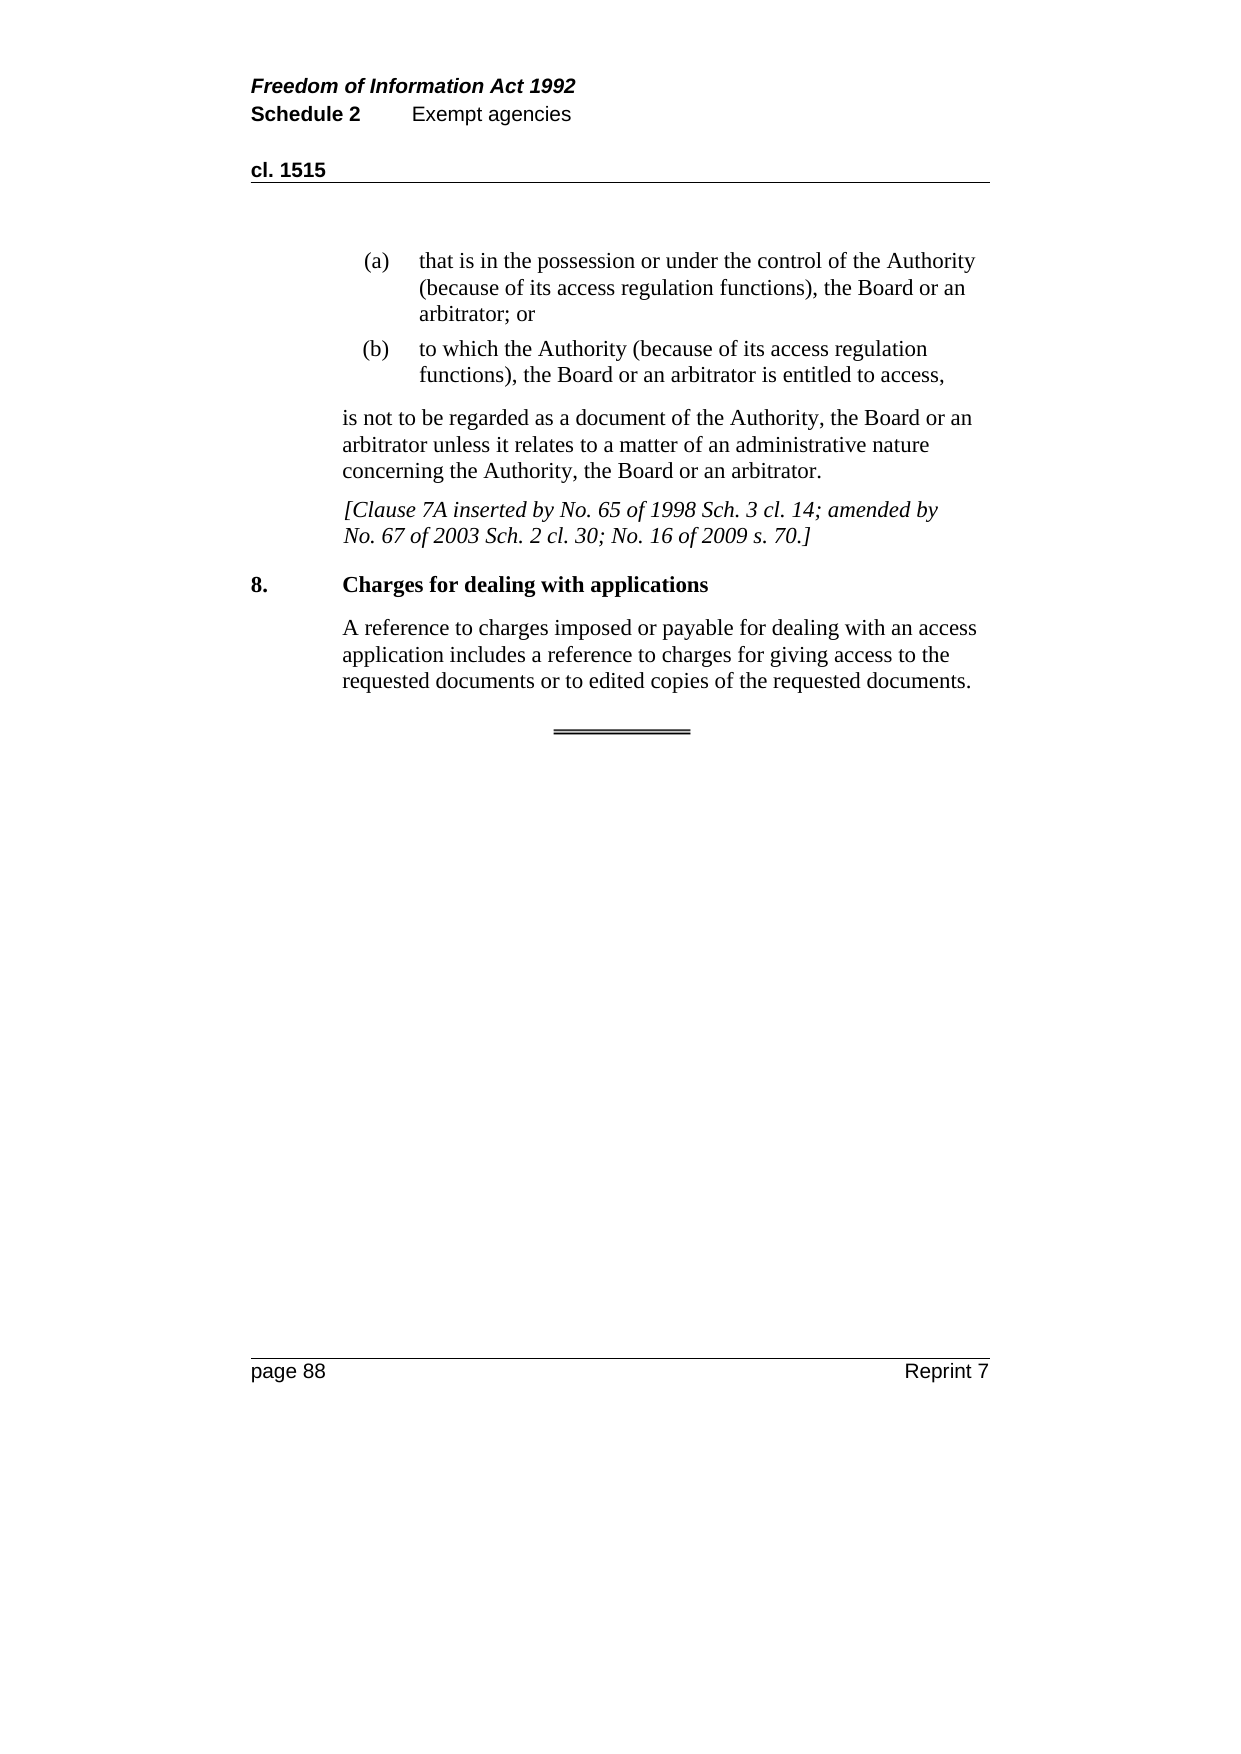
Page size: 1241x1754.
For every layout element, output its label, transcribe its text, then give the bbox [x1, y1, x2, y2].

text (b) to which the Authority (because of its access regulation functions), the Board or an arbitrator is entitled to access, [251, 335, 990, 388]
picture [543, 718, 697, 748]
text (a) that is in the possession or under the control of the Authority (because of its access regulation functions), the Board or an arbitrator; or [251, 247, 990, 327]
text A reference to charges imposed or payable for dealing with an access application includes a reference to charges for giving access to the requested documents or to edited copies of the requested documents. [251, 614, 990, 693]
text [Clause 7A inserted by No. 65 of 1998 Sch. 3 cl. 14; amended by No. 67 of 2003 Sch. 2 cl. 30; No. 16 of 2009 s. 70.] [251, 496, 990, 548]
subtitle 8. Charges for dealing with applications [251, 571, 990, 598]
text is not to be regarded as a document of the Authority, the Board or an arbitrator unless it relates to a matter of an administrative nature concerning the Authority, the Board or an arbitrator. [251, 404, 990, 483]
